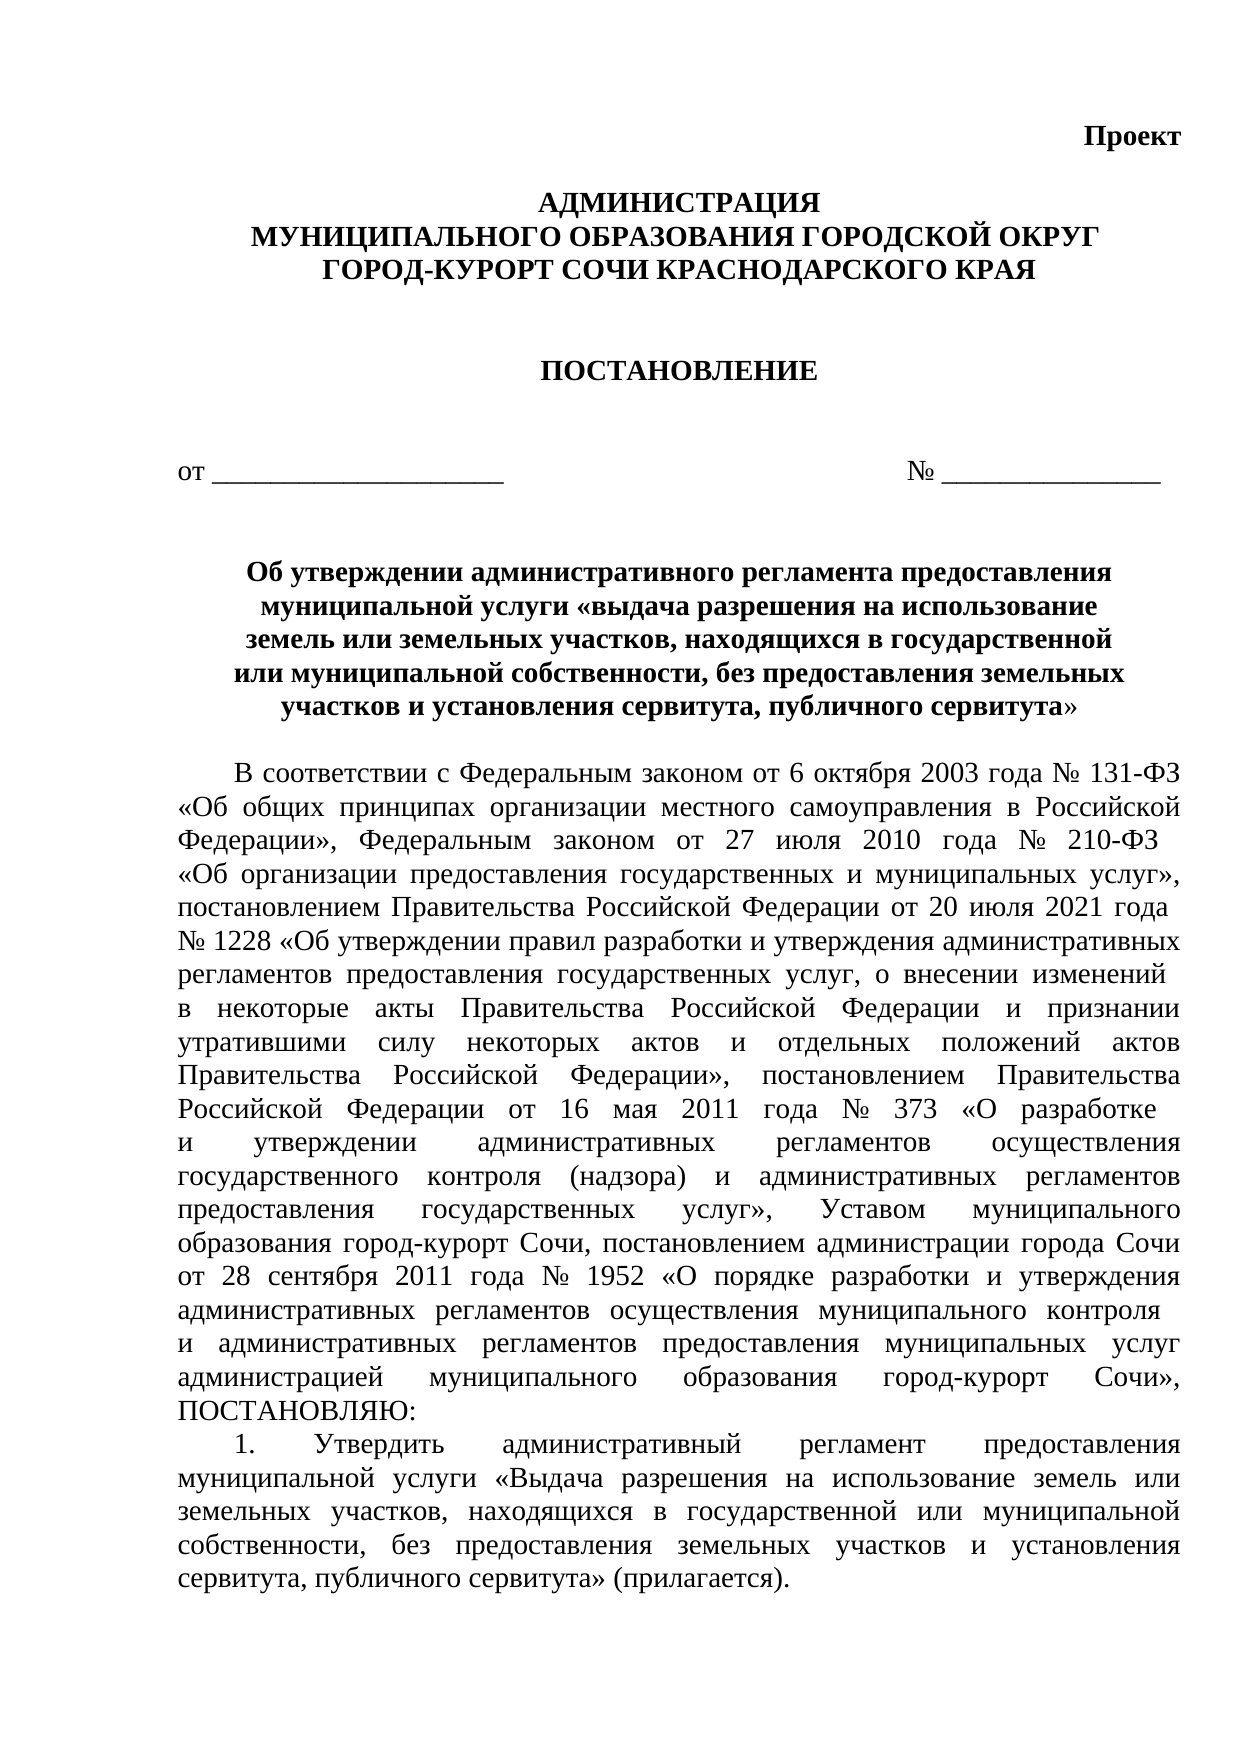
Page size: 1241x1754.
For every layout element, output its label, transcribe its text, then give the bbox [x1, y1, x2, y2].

text или муниципальной собственности, без предоставления земельных участков и установления сервитута, публичного сервитута» [177, 655, 1181, 722]
text Администрация [177, 185, 1181, 219]
text 1. Утвердить административный регламент предоставления муниципальной услуги «Выдача разрешения на использование земель или земельных участков, находящихся в государственной или муниципальной собственности, без предоставления земельных участков и установления сервитута, публичного сервитута» (прилагается). [177, 1426, 1181, 1594]
text земель или земельных участков, находящихся в государственной [177, 621, 1181, 655]
text Об утверждении административного регламента предоставления муниципальной услуги «выдача разрешения на использование [177, 554, 1181, 621]
text Проект [177, 118, 1181, 152]
text муниципального образования городской округ город-курорт Сочи Краснодарского края [177, 219, 1181, 286]
text от ____________________ № _______________ [177, 453, 1181, 487]
text В соответствии с Федеральным законом от 6 октября 2003 года № 131-ФЗ «Об общих принципах организации местного самоуправления в Российской Федерации», Федеральным законом от 27 июля 2010 года № 210-ФЗ «Об организации предоставления государственных и муниципальных услуг», постановлением Правительства Российской Федерации от 20 июля 2021 года № 1228 «Об утверждении правил разработки и утверждения административных регламентов предоставления государственных услуг, о внесении изменений в некоторые акты Правительства Российской Федерации и признании утратившими силу некоторых актов и отдельных положений актов Правительства Российской Федерации», постановлением Правительства Российской Федерации от 16 мая 2011 года № 373 «О разработке и утверждении административных регламентов осуществления государственного контроля (надзора) и административных регламентов предоставления государственных услуг», Уставом муниципального образования город-курорт Сочи, постановлением администрации города Сочи от 28 сентября 2011 года № 1952 «О порядке разработки и утверждения административных регламентов осуществления муниципального контроля и административных регламентов предоставления муниципальных услуг администрацией муниципального образования город-курорт Сочи», ПОСТАНОВЛЯЮ: [177, 755, 1181, 1426]
text ПОСТАНОВЛЕНИЕ [177, 353, 1181, 386]
